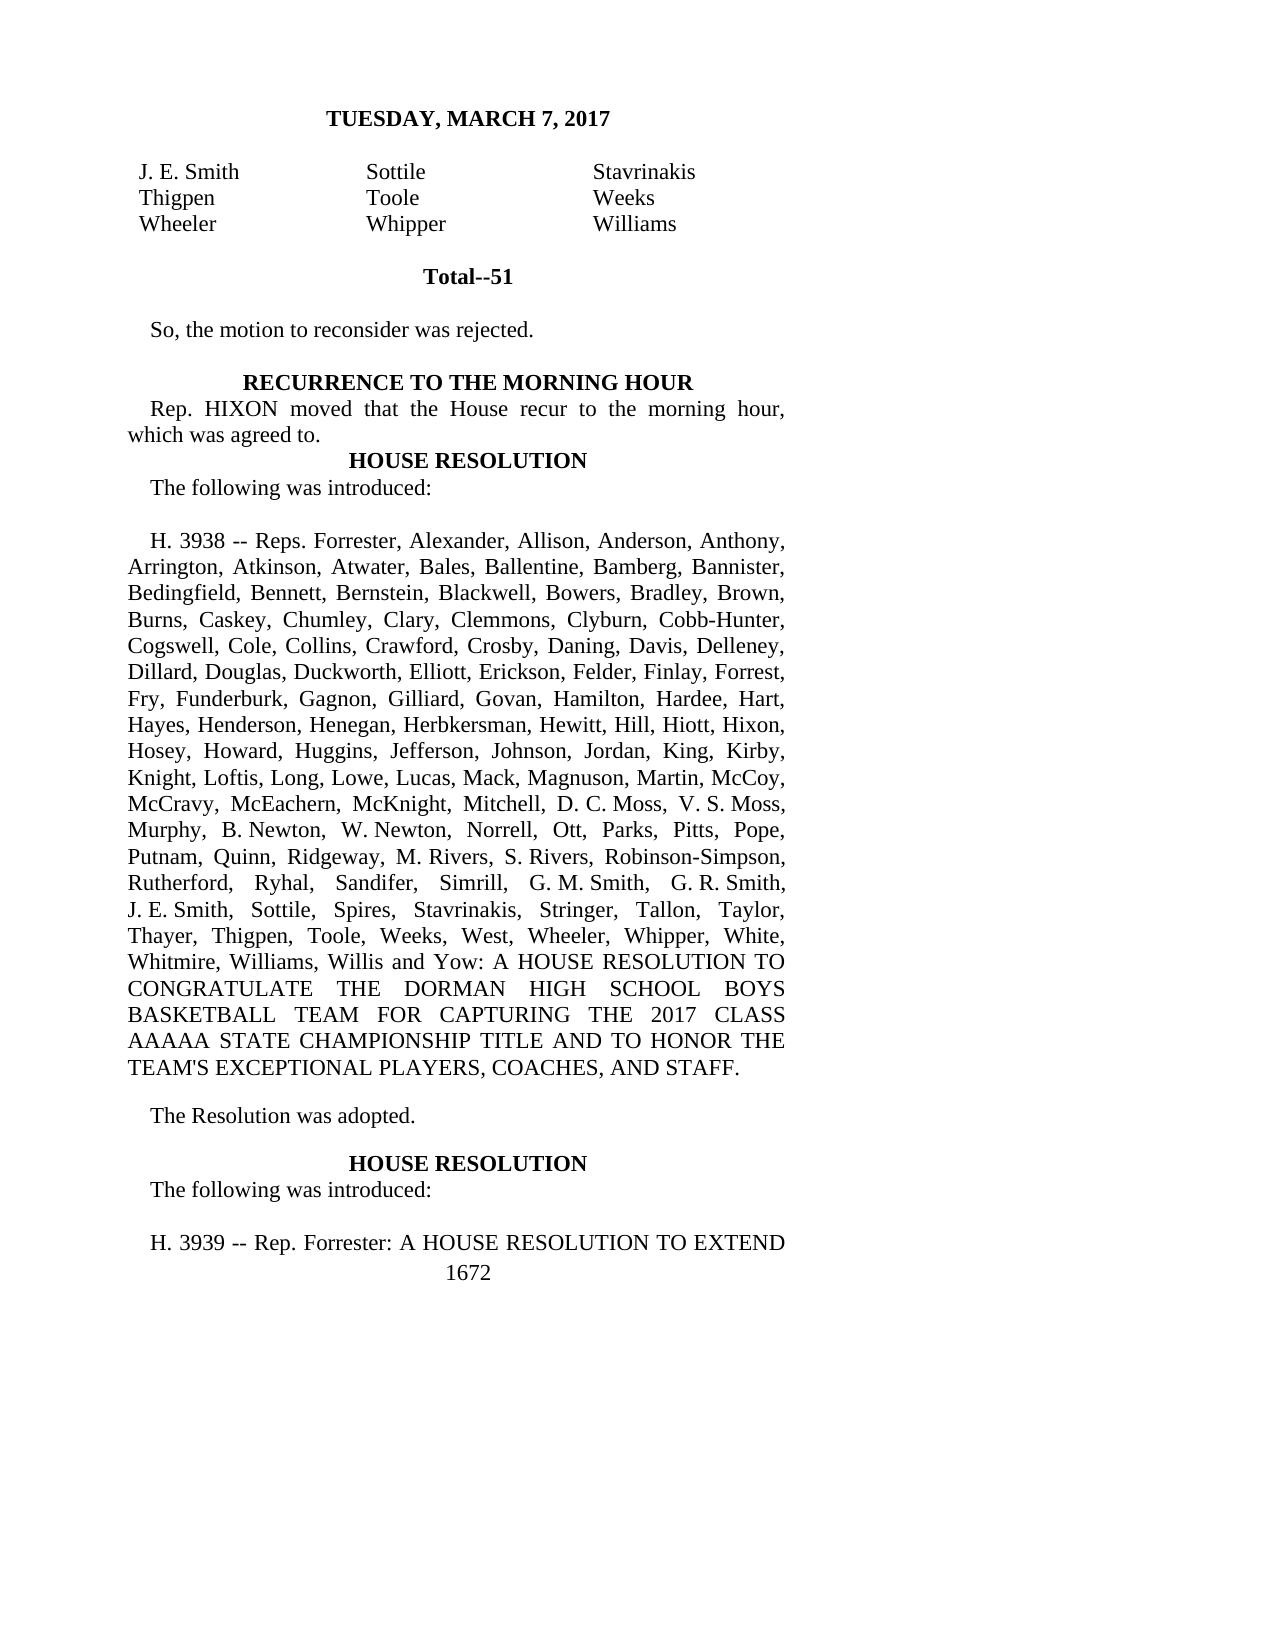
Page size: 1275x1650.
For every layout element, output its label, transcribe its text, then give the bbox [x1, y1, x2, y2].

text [127, 1229, 786, 1255]
text Total--51 [127, 263, 786, 289]
table_cell Whipper [355, 210, 581, 237]
text RECURRENCE TO THE MORNING HOUR [127, 368, 786, 395]
text H. 3938 -- Reps. Forrester, Alexander, Allison, Anderson, Anthony, Arrington, Atkinson, Atwater, Bales, Ballentine, Bamberg, Bannister, Bedingfield, Bennett, Bernstein, Blackwell, Bowers, Bradley, Brown, Burns, Caskey, Chumley, Clary, Clemmons, Clyburn, Cobb-Hunter, Cogswell, Cole, Collins, Crawford, Crosby, Daning, Davis, Delleney, Dillard, Douglas, Duckworth, Elliott, Erickson, Felder, Finlay, Forrest, Fry, Funderburk, Gagnon, Gilliard, Govan, Hamilton, Hardee, Hart, Hayes, Henderson, Henegan, Herbkersman, Hewitt, Hill, Hiott, Hixon, Hosey, Howard, Huggins, Jefferson, Johnson, Jordan, King, Kirby, Knight, Loftis, Long, Lowe, Lucas, Mack, Magnuson, Martin, McCoy, McCravy, McEachern, McKnight, Mitchell, D. C. Moss, V. S. Moss, Murphy, B. Newton, W. Newton, Norrell, Ott, Parks, Pitts, Pope, Putnam, Quinn, Ridgeway, M. Rivers, S. Rivers, Robinson-Simpson, Rutherford, Ryhal, Sandifer, Simrill, G. M. Smith, G. R. Smith, J. E. Smith, Sottile, Spires, Stavrinakis, Stringer, Tallon, Taylor, Thayer, Thigpen, Toole, Weeks, West, Wheeler, Whipper, White, Whitmire, Williams, Willis and Yow: A HOUSE RESOLUTION TO CONGRATULATE THE DORMAN HIGH SCHOOL BOYS BASKETBALL TEAM FOR CAPTURING THE 2017 CLASS AAAAA STATE CHAMPIONSHIP TITLE AND TO HONOR THE TEAM'S EXCEPTIONAL PLAYERS, COACHES, AND STAFF. [127, 527, 786, 1080]
text The following was introduced: [127, 474, 786, 500]
text HOUSE RESOLUTION [127, 1149, 786, 1176]
text Rep. HIXON moved that the House recur to the morning hour, which was agreed to. [127, 395, 786, 448]
table_cell J. E. Smith [128, 158, 354, 184]
text The following was introduced: [127, 1176, 786, 1202]
table_cell Wheeler [128, 210, 354, 237]
table_cell Weeks [581, 184, 808, 210]
text HOUSE RESOLUTION [127, 448, 786, 474]
text So, the motion to reconsider was rejected. [127, 316, 786, 342]
table_cell Williams [581, 210, 808, 237]
text The Resolution was adopted. [127, 1102, 786, 1128]
table_cell Sottile [355, 158, 581, 184]
table_cell Toole [355, 184, 581, 210]
table_cell Thigpen [128, 184, 354, 210]
table_cell Stavrinakis [581, 158, 808, 184]
